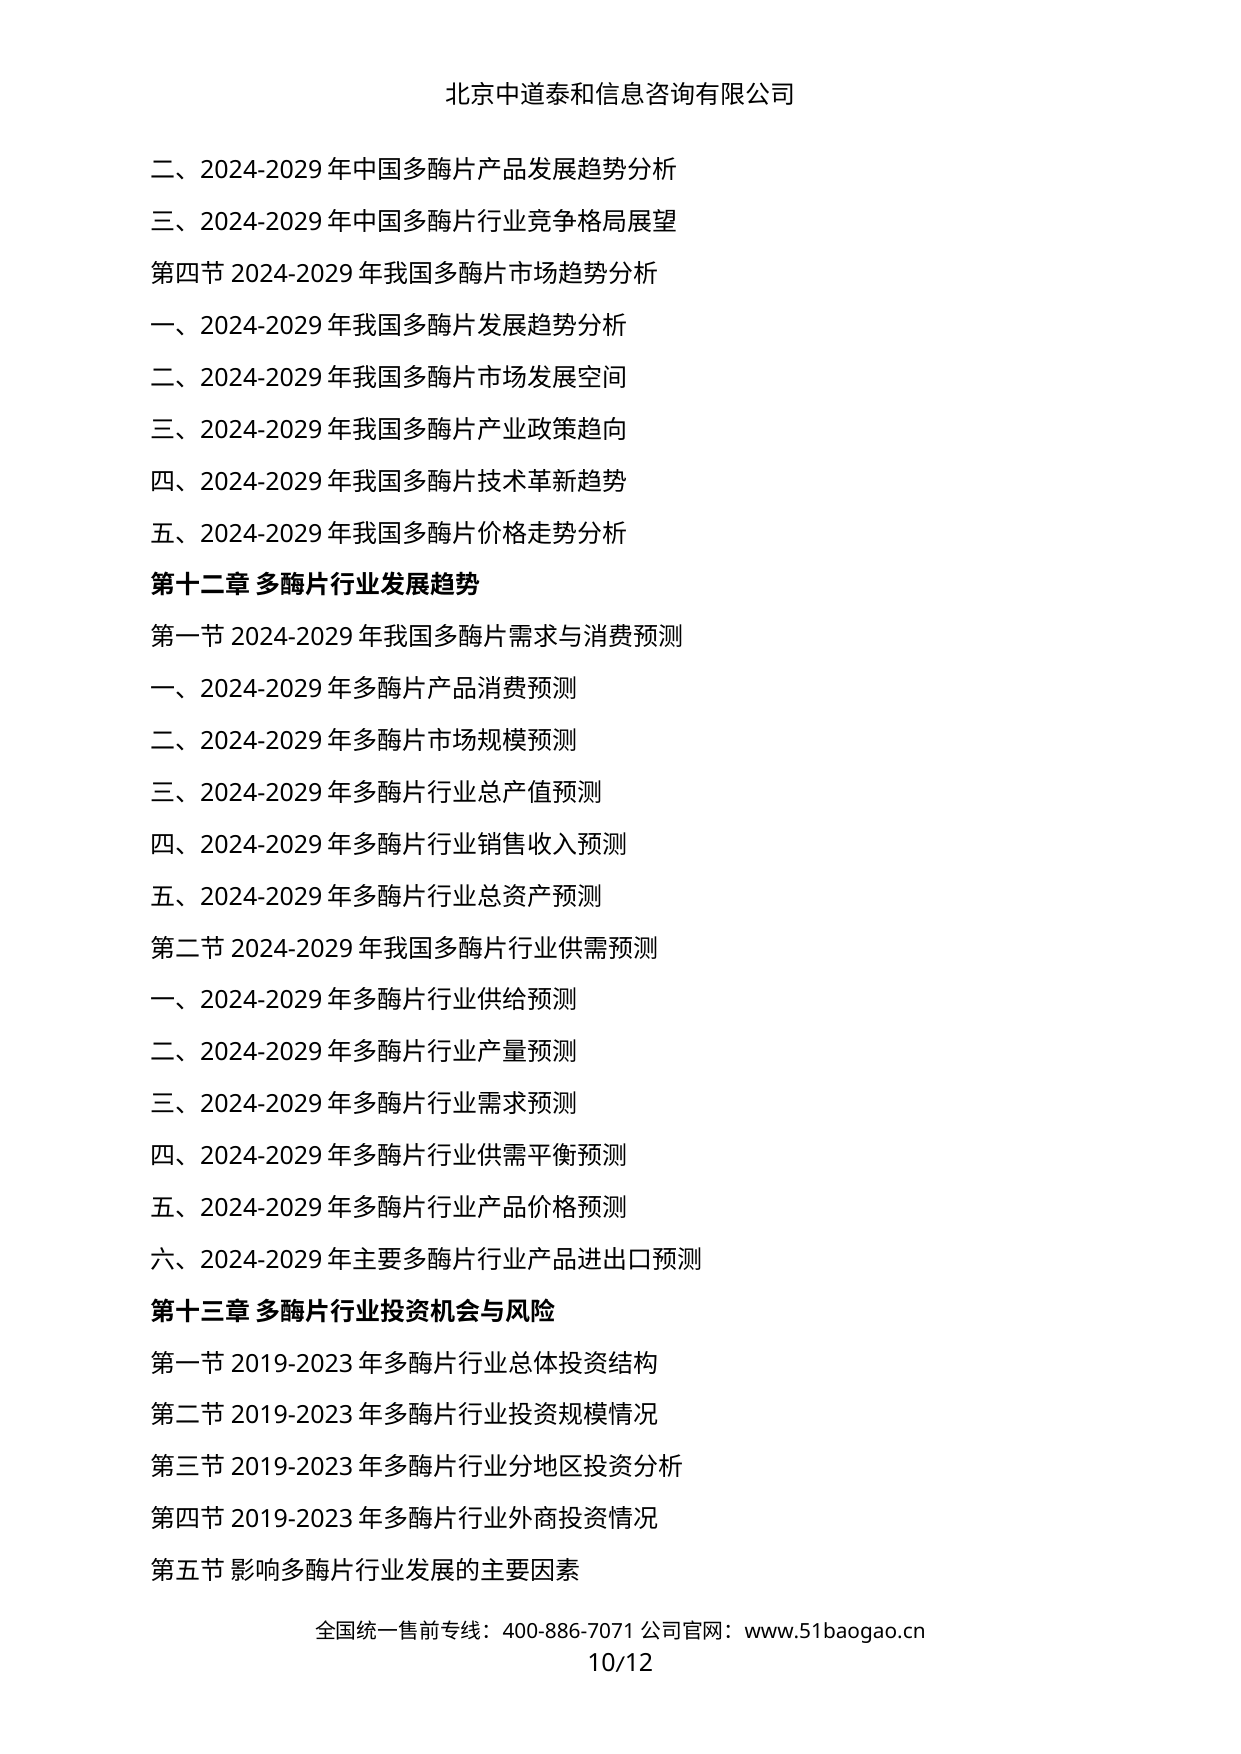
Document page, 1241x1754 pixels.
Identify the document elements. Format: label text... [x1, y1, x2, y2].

text 二、2024-2029年多酶片行业产量预测 [150, 1032, 1090, 1068]
text 第四节 2019-2023年多酶片行业外商投资情况 [150, 1499, 1090, 1535]
text 一、2024-2029年多酶片行业供给预测 [150, 980, 1090, 1016]
text 第二节 2019-2023年多酶片行业投资规模情况 [150, 1395, 1090, 1431]
text 第二节 2024-2029年我国多酶片行业供需预测 [150, 928, 1090, 964]
text 二、2024-2029年我国多酶片市场发展空间 [150, 357, 1090, 394]
text 一、2024-2029年多酶片产品消费预测 [150, 669, 1090, 705]
text 第十二章 多酶片行业发展趋势 [150, 565, 1090, 601]
text 一、2024-2029年我国多酶片发展趋势分析 [150, 306, 1090, 342]
text 六、2024-2029年主要多酶片行业产品进出口预测 [150, 1239, 1090, 1276]
text 第十三章 多酶片行业投资机会与风险 [150, 1291, 1090, 1327]
text 四、2024-2029年我国多酶片技术革新趋势 [150, 461, 1090, 497]
text 第一节 2019-2023年多酶片行业总体投资结构 [150, 1343, 1090, 1379]
text 二、2024-2029年多酶片市场规模预测 [150, 721, 1090, 757]
text 第三节 2019-2023年多酶片行业分地区投资分析 [150, 1447, 1090, 1483]
text 二、2024-2029年中国多酶片产品发展趋势分析 [150, 150, 1090, 186]
text 四、2024-2029年多酶片行业销售收入预测 [150, 824, 1090, 861]
text 三、2024-2029年中国多酶片行业竞争格局展望 [150, 202, 1090, 238]
text 第一节 2024-2029年我国多酶片需求与消费预测 [150, 617, 1090, 653]
text 第五节 影响多酶片行业发展的主要因素 [150, 1551, 1090, 1587]
text 五、2024-2029年我国多酶片价格走势分析 [150, 513, 1090, 549]
text 三、2024-2029年我国多酶片产业政策趋向 [150, 409, 1090, 446]
text 五、2024-2029年多酶片行业产品价格预测 [150, 1187, 1090, 1224]
text 三、2024-2029年多酶片行业需求预测 [150, 1084, 1090, 1120]
text 五、2024-2029年多酶片行业总资产预测 [150, 876, 1090, 912]
text 四、2024-2029年多酶片行业供需平衡预测 [150, 1136, 1090, 1172]
text 第四节 2024-2029年我国多酶片市场趋势分析 [150, 254, 1090, 290]
text 三、2024-2029年多酶片行业总产值预测 [150, 772, 1090, 809]
